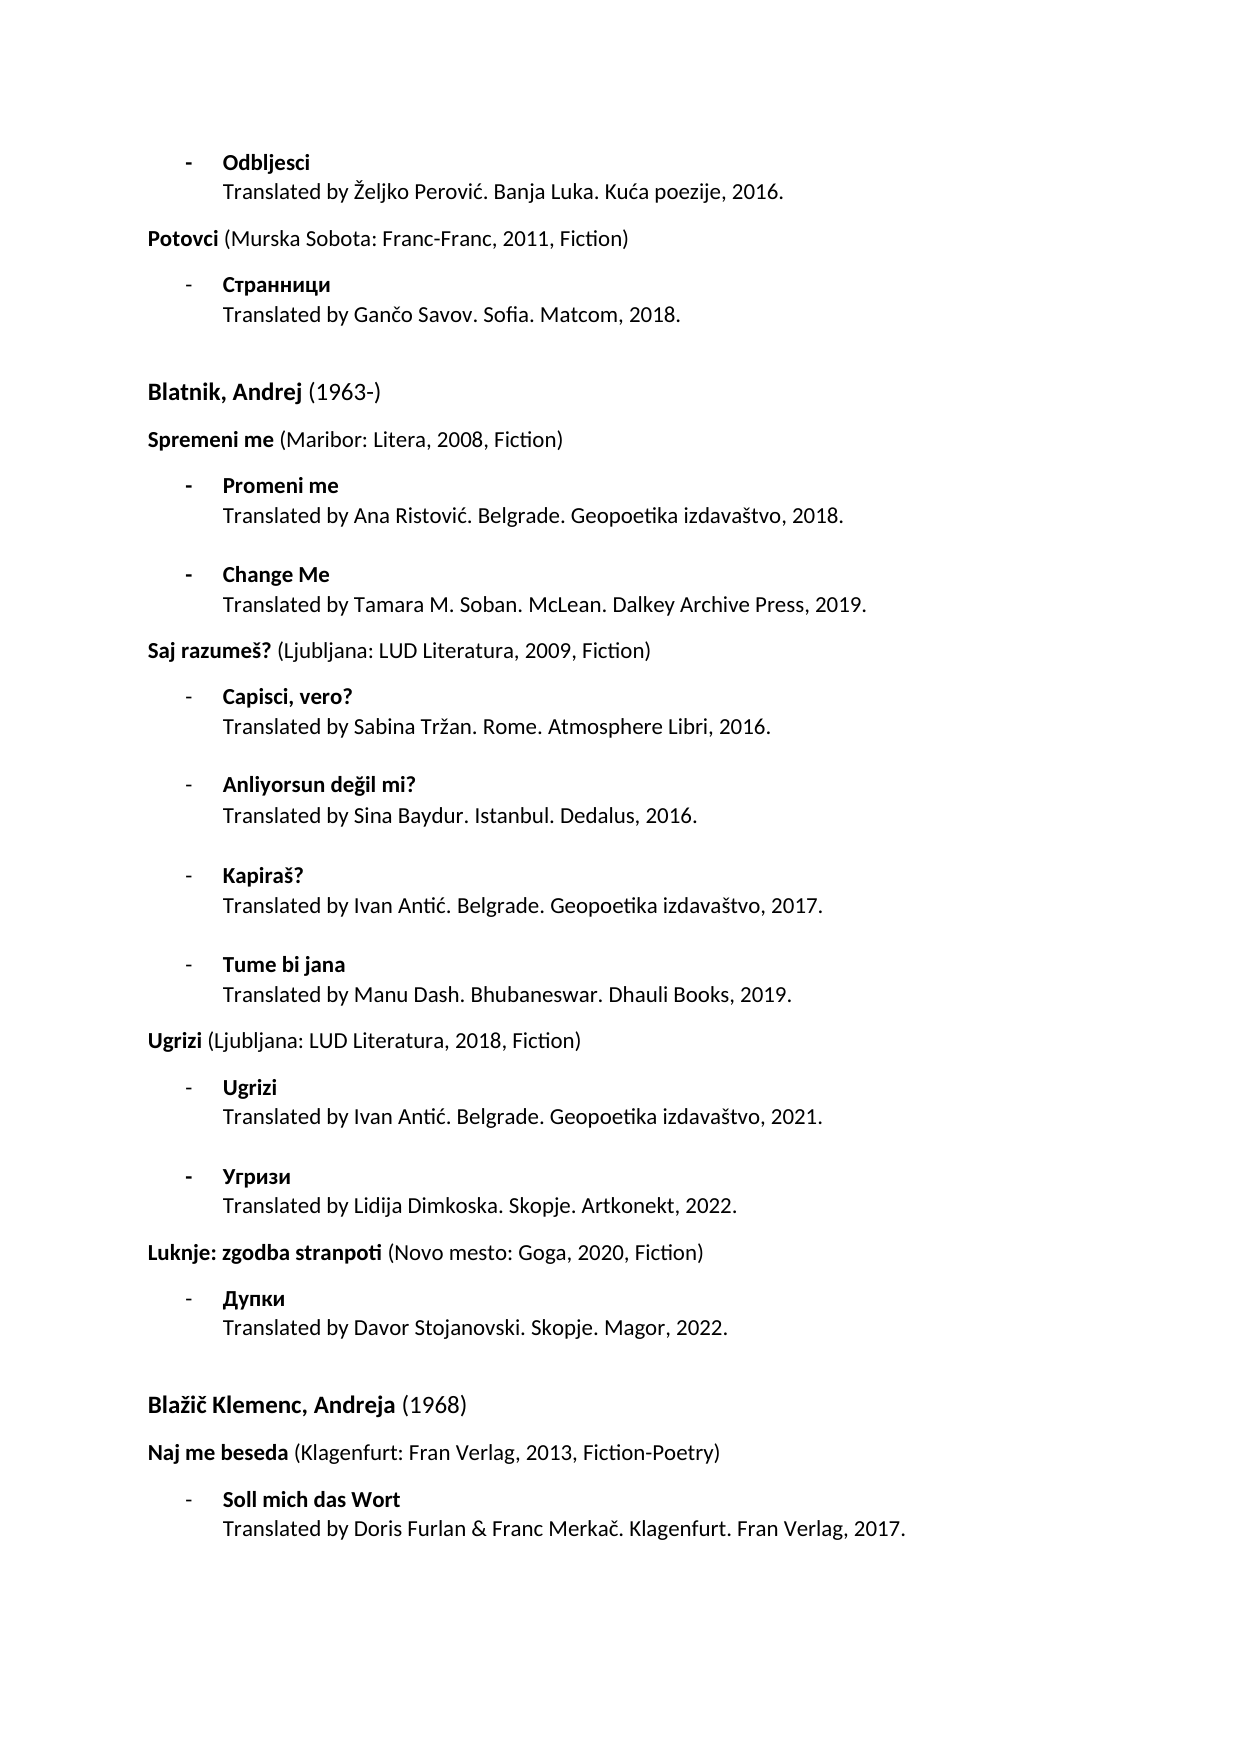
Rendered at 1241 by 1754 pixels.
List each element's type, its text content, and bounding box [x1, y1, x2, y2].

list Tume bi jana Translated by Manu Dash. Bhubaneswar. Dhauli Books, 2019. [185, 950, 1093, 1008]
list Странници Translated by Gančo Savov. Sofia. Matcom, 2018. [185, 270, 1093, 357]
list Odbljesci Translated by Željko Perović. Banja Luka. Kuća poezije, 2016. [185, 148, 1093, 205]
text Blažič Klemenc, Andreja (1968) [148, 1359, 1093, 1420]
text Luknje: zgodba stranpoti (Novo mesto: Goga, 2020, Fiction) [148, 1238, 1093, 1266]
text Spremeni me (Maribor: Litera, 2008, Fiction) [148, 425, 1093, 453]
list Promeni me Translated by Ana Ristović. Belgrade. Geopoetika izdavaštvo, 2018. [185, 471, 1093, 529]
list Anliyorsun değil mi? Translated by Sina Baydur. Istanbul. Dedalus, 2016. [185, 771, 1093, 859]
text Blatnik, Andrej (1963-) [148, 376, 1093, 406]
list Ugrizi Translated by Ivan Antić. Belgrade. Geopoetika izdavaštvo, 2021. [185, 1073, 1093, 1160]
list Kapiraš? Translated by Ivan Antić. Belgrade. Geopoetika izdavaštvo, 2017. [185, 861, 1093, 949]
list Capisci, vero? Translated by Sabina Tržan. Rome. Atmosphere Libri, 2016. [185, 682, 1093, 740]
text Potovci (Murska Sobota: Franc-Franc, 2011, Fiction) [148, 224, 1093, 252]
text Naj me beseda (Klagenfurt: Fran Verlag, 2013, Fiction-Poetry) [148, 1438, 1093, 1466]
list Угризи Translated by Lidija Dimkoska. Skopje. Artkonekt, 2022. [185, 1162, 1093, 1219]
text Saj razumeš? (Ljubljana: LUD Literatura, 2009, Fiction) [148, 636, 1093, 664]
text Ugrizi (Ljubljana: LUD Literatura, 2018, Fiction) [148, 1026, 1093, 1054]
list Change Me Translated by Tamara M. Soban. McLean. Dalkey Archive Press, 2019. [185, 560, 1093, 618]
list Soll mich das Wort Translated by Doris Furlan & Franc Merkač. Klagenfurt. Fran Verlag, 2017. [185, 1485, 1093, 1542]
list Дупки Translated by Davor Stojanovski. Skopje. Magor, 2022. [185, 1284, 1093, 1342]
